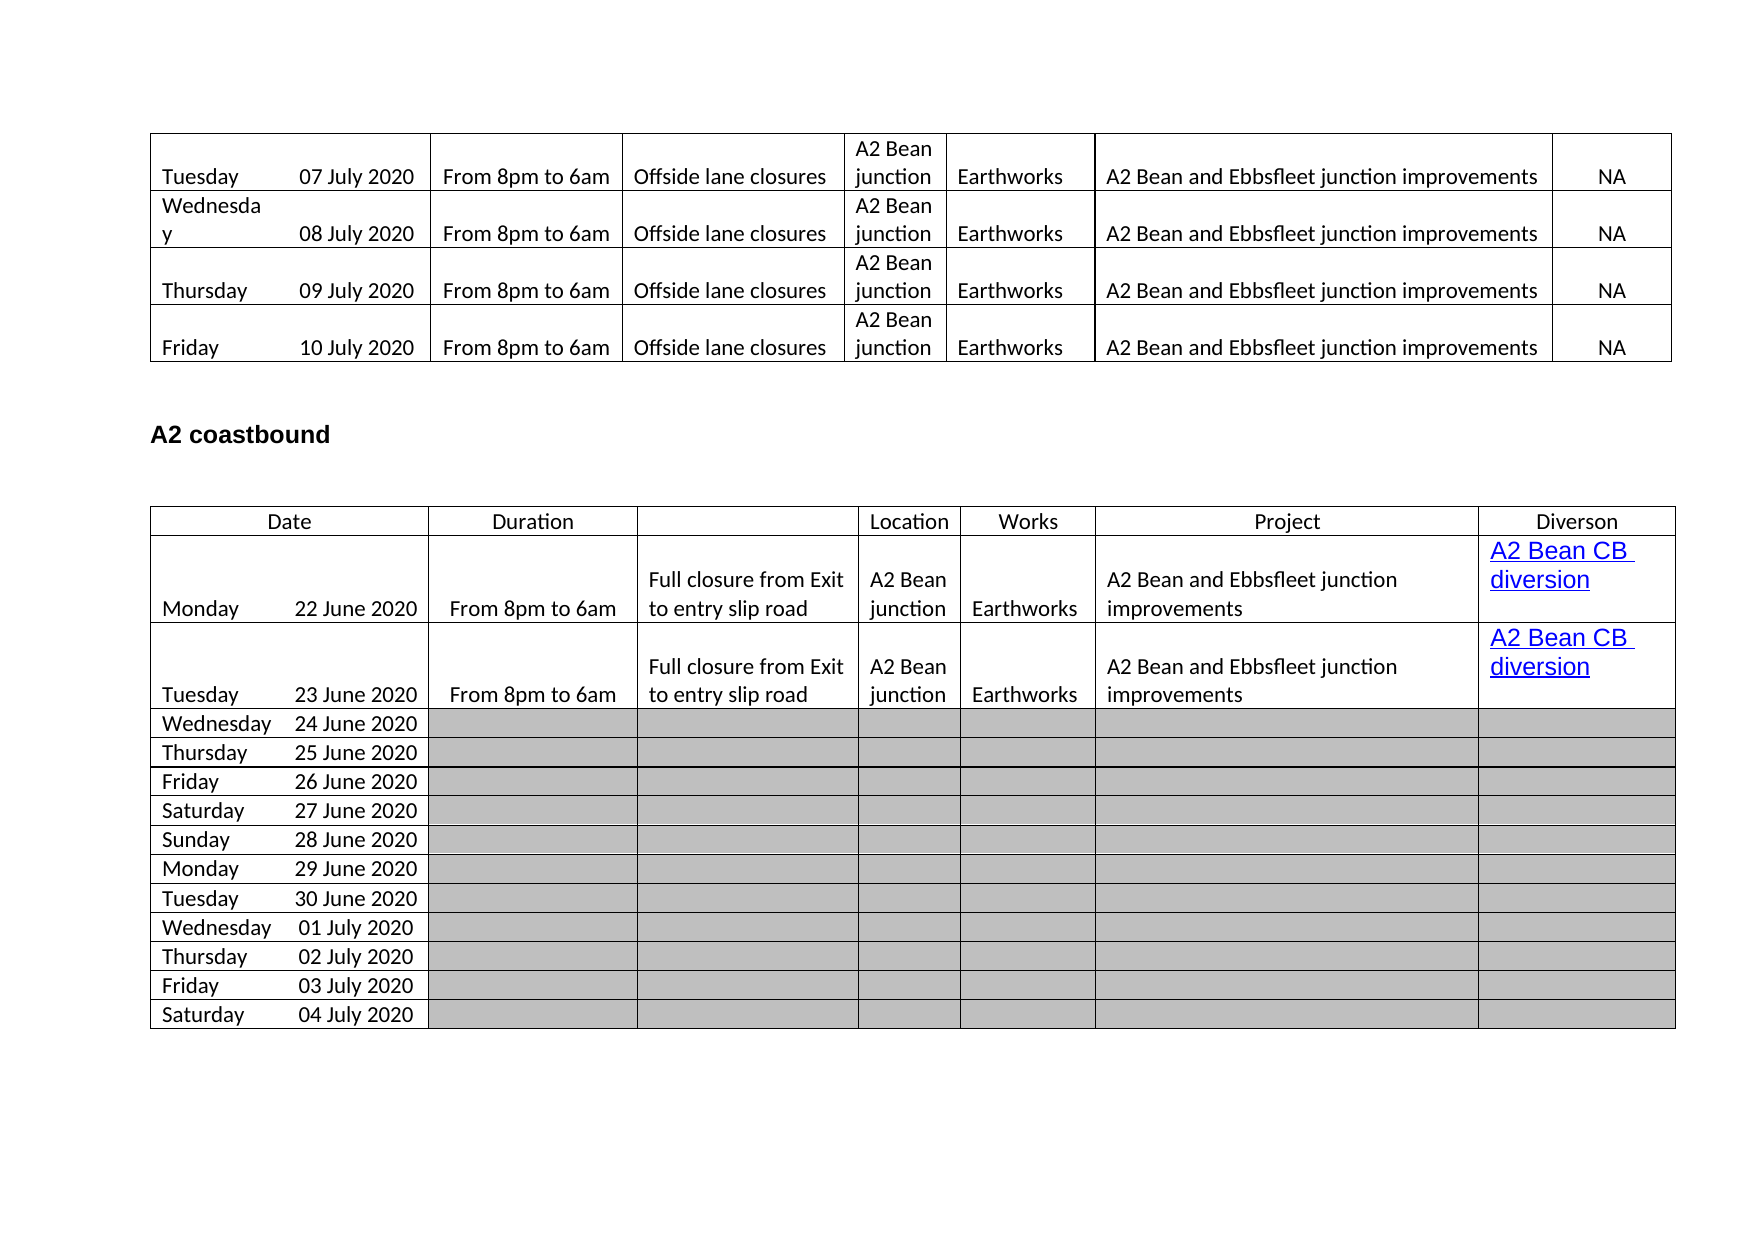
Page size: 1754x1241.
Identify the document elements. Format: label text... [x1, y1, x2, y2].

table_header Location [859, 507, 960, 535]
table_cell [1096, 768, 1478, 795]
table_cell [1479, 971, 1675, 999]
table_cell [859, 1000, 960, 1028]
table_cell A2 Bean and Ebbsfleet junction improvements [1096, 305, 1552, 361]
table_cell [859, 738, 960, 766]
table_cell [859, 768, 960, 795]
table_cell From 8pm to 6am [429, 536, 637, 622]
table_cell A2 Bean junction [845, 134, 946, 190]
table_cell [429, 796, 637, 824]
table_cell From 8pm to 6am [429, 623, 637, 708]
table_cell [961, 971, 1095, 999]
table_cell [638, 855, 858, 883]
table_cell [638, 768, 858, 795]
table_cell Tuesday [151, 623, 283, 708]
table_cell [1479, 913, 1675, 941]
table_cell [623, 134, 844, 190]
table_cell [429, 855, 637, 883]
table_cell NA [1553, 248, 1671, 304]
table_cell Thursday [151, 738, 283, 766]
table_cell [859, 971, 960, 999]
table_cell [1096, 1000, 1478, 1028]
table_cell NA [1553, 305, 1671, 361]
table_cell A2 Bean junction [859, 623, 960, 708]
table_cell A2 Bean and Ebbsfleet junction improvements [1096, 623, 1478, 708]
table_cell [638, 884, 858, 912]
table_cell [859, 826, 960, 853]
table_cell [638, 913, 858, 941]
table_cell Earthworks [961, 536, 1095, 622]
table_cell Earthworks [947, 248, 1094, 304]
table_cell 25 June 2020 [283, 738, 428, 766]
table_cell Offside lane closures [623, 191, 844, 247]
text A2 coastbound [150, 420, 1604, 448]
table_cell 23 June 2020 [283, 623, 428, 708]
table_cell Monday [151, 855, 283, 883]
table_cell 26 June 2020 [283, 768, 428, 795]
table_cell 28 June 2020 [283, 826, 428, 853]
table_cell [429, 884, 637, 912]
table_cell 29 June 2020 [283, 855, 428, 883]
table_cell From 8pm to 6am [431, 248, 622, 304]
table_cell Thursday [151, 942, 283, 970]
table_cell [1096, 884, 1478, 912]
table_cell 07 July 2020 [283, 134, 430, 190]
table_cell 09 July 2020 [283, 248, 430, 304]
table_cell 08 July 2020 [283, 191, 430, 247]
table_cell Wednesday [151, 709, 283, 737]
table_cell [1479, 796, 1675, 824]
table_cell Friday [151, 305, 283, 361]
table_cell Earthworks [947, 134, 1094, 190]
table_cell Friday [151, 768, 283, 795]
table_header [638, 507, 858, 535]
table_cell [638, 709, 858, 737]
table_cell Wednesday [151, 913, 283, 941]
table_cell [961, 884, 1095, 912]
table_cell 04 July 2020 [283, 1000, 428, 1028]
table_cell [859, 913, 960, 941]
table_cell [1096, 913, 1478, 941]
table_cell [1479, 826, 1675, 853]
table_cell 03 July 2020 [283, 971, 428, 999]
table_cell [1479, 855, 1675, 883]
table_cell A2 Bean junction [845, 248, 946, 304]
table_cell Sunday [151, 826, 283, 853]
table_cell [961, 913, 1095, 941]
table_cell Friday [151, 971, 283, 999]
table_cell [1096, 971, 1478, 999]
table_cell Earthworks [961, 623, 1095, 708]
table_cell [638, 942, 858, 970]
table_cell A2 Bean junction [845, 305, 946, 361]
table_cell A2 Bean CB diversion [1479, 623, 1675, 708]
table_cell 24 June 2020 [283, 709, 428, 737]
table_cell Offside lane closures [623, 305, 844, 361]
table_cell [429, 768, 637, 795]
table_cell Tuesday [151, 134, 283, 190]
table_cell [961, 855, 1095, 883]
table_cell [638, 796, 858, 824]
table_cell [1096, 796, 1478, 824]
table_cell [638, 738, 858, 766]
table_cell From 8pm to 6am [431, 305, 622, 361]
table_cell Full closure from Exit to entry slip road [638, 623, 858, 708]
table_header Works [961, 507, 1095, 535]
table_cell [429, 942, 637, 970]
table_cell A2 Bean and Ebbsfleet junction improvements [1096, 248, 1552, 304]
table_cell Saturday [151, 796, 283, 824]
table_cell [1096, 134, 1552, 190]
table_cell 27 June 2020 [283, 796, 428, 824]
table_header Diverson [1479, 507, 1675, 535]
table_cell [961, 709, 1095, 737]
table_cell [961, 796, 1095, 824]
table_cell [1096, 738, 1478, 766]
table_header Date [151, 507, 428, 535]
table_cell Earthworks [947, 191, 1094, 247]
table_cell [1096, 942, 1478, 970]
table_cell [429, 971, 637, 999]
table_cell [859, 709, 960, 737]
table_cell From 8pm to 6am [431, 134, 622, 190]
table_cell Offside lane closures [623, 248, 844, 304]
table_cell A2 Bean junction [859, 536, 960, 622]
table_cell 10 July 2020 [283, 305, 430, 361]
table_cell [429, 826, 637, 853]
table_cell [1479, 709, 1675, 737]
table_cell Wednesday [151, 191, 283, 247]
table_cell A2 Bean junction [845, 191, 946, 247]
table_cell [961, 768, 1095, 795]
table_cell Earthworks [947, 305, 1094, 361]
table_cell [1096, 826, 1478, 853]
table_cell [429, 913, 637, 941]
table_header Duration [429, 507, 637, 535]
table_cell [961, 942, 1095, 970]
table_header Project [1096, 507, 1478, 535]
table_cell Tuesday [151, 884, 283, 912]
table_cell [859, 796, 960, 824]
table_cell [1479, 768, 1675, 795]
table_cell [429, 738, 637, 766]
table_cell NA [1553, 191, 1671, 247]
table_cell A2 Bean CB diversion [1479, 536, 1675, 622]
table_cell Thursday [151, 248, 283, 304]
table_cell [859, 855, 960, 883]
table_cell From 8pm to 6am [431, 191, 622, 247]
table_cell [1479, 884, 1675, 912]
table_cell A2 Bean and Ebbsfleet junction improvements [1096, 536, 1478, 622]
table_cell [961, 826, 1095, 853]
table_cell Monday [151, 536, 283, 622]
table_cell 01 July 2020 [283, 913, 428, 941]
table_cell [429, 1000, 637, 1028]
table_cell Saturday [151, 1000, 283, 1028]
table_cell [1096, 191, 1552, 247]
table_cell [961, 1000, 1095, 1028]
table_cell [961, 738, 1095, 766]
table_cell [859, 884, 960, 912]
table_cell [429, 709, 637, 737]
table_cell [638, 971, 858, 999]
table_cell [638, 826, 858, 853]
table_cell Full closure from Exit to entry slip road [638, 536, 858, 622]
table_cell [1479, 738, 1675, 766]
table_cell [1479, 1000, 1675, 1028]
table_cell NA [1553, 134, 1671, 190]
table_cell 22 June 2020 [283, 536, 428, 622]
table_cell [1096, 709, 1478, 737]
table_cell [1479, 942, 1675, 970]
table_cell [859, 942, 960, 970]
table_cell [1096, 855, 1478, 883]
table_cell 02 July 2020 [283, 942, 428, 970]
table_cell [638, 1000, 858, 1028]
table_cell 30 June 2020 [283, 884, 428, 912]
